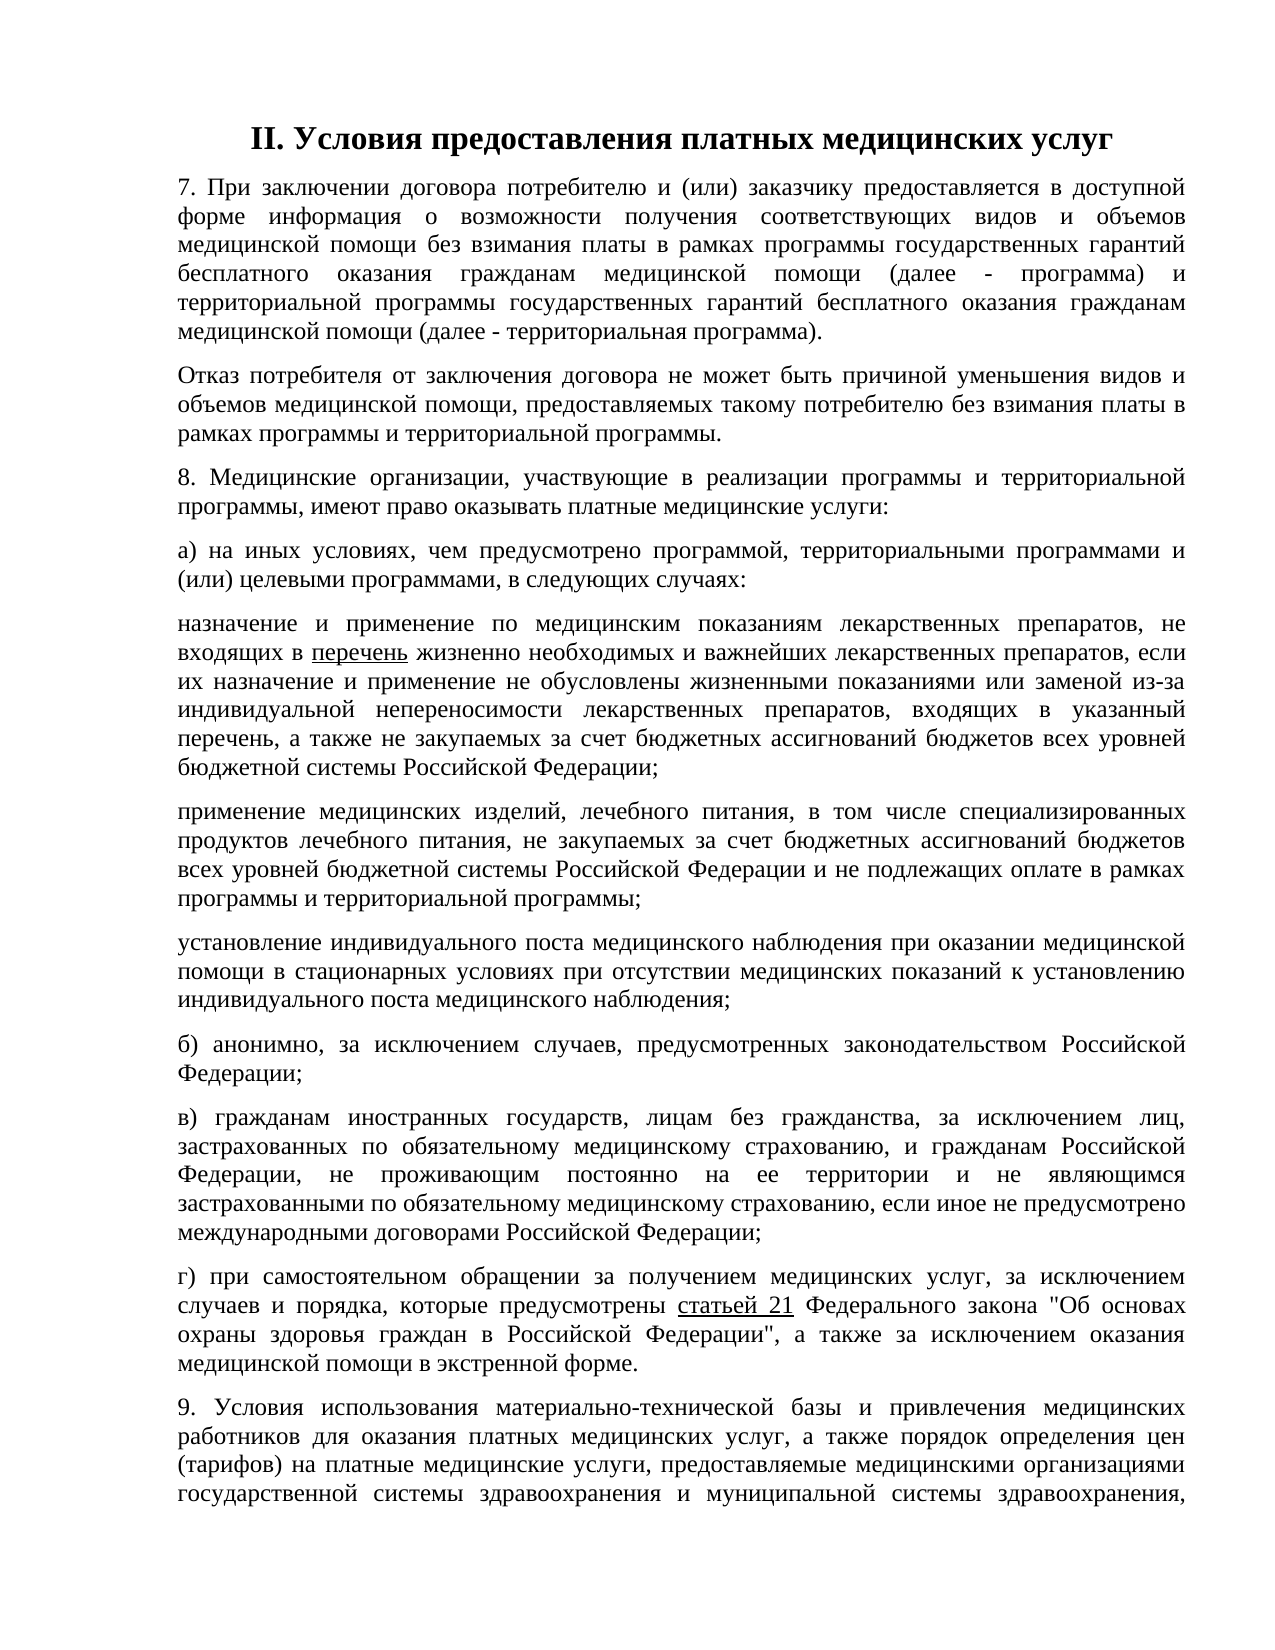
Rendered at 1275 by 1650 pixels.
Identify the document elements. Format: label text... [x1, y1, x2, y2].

text установление индивидуального поста медицинского наблюдения при оказании медицинской помощи в стационарных условиях при отсутствии медицинских показаний к установлению индивидуального поста медицинского наблюдения; [177, 927, 1186, 1013]
text 8. Медицинские организации, участвующие в реализации программы и территориальной программы, имеют право оказывать платные медицинские услуги: [177, 462, 1186, 519]
text в) гражданам иностранных государств, лицам без гражданства, за исключением лиц, застрахованных по обязательному медицинскому страхованию, и гражданам Российской Федерации, не проживающим постоянно на ее территории и не являющимся застрахованными по обязательному медицинскому страхованию, если иное не предусмотрено международными договорами Российской Федерации; [177, 1102, 1186, 1246]
text Отказ потребителя от заключения договора не может быть причиной уменьшения видов и объемов медицинской помощи, предоставляемых такому потребителю без взимания платы в рамках программы и территориальной программы. [177, 360, 1186, 446]
text б) анонимно, за исключением случаев, предусмотренных законодательством Российской Федерации; [177, 1029, 1186, 1086]
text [177, 1392, 1186, 1507]
text II. Условия предоставления платных медицинских услуг [177, 118, 1186, 156]
text а) на иных условиях, чем предусмотрено программой, территориальными программами и (или) целевыми программами, в следующих случаях: [177, 535, 1186, 593]
text г) при самостоятельном обращении за получением медицинских услуг, за исключением случаев и порядка, которые предусмотрены статьей 21 Федерального закона "Об основах охраны здоровья граждан в Российской Федерации", а также за исключением оказания медицинской помощи в экстренной форме. [177, 1261, 1186, 1376]
text назначение и применение по медицинским показаниям лекарственных препаратов, не входящих в перечень жизненно необходимых и важнейших лекарственных препаратов, если их назначение и применение не обусловлены жизненными показаниями или заменой из-за индивидуальной непереносимости лекарственных препаратов, входящих в указанный перечень, а также не закупаемых за счет бюджетных ассигнований бюджетов всех уровней бюджетной системы Российской Федерации; [177, 608, 1186, 781]
text применение медицинских изделий, лечебного питания, в том числе специализированных продуктов лечебного питания, не закупаемых за счет бюджетных ассигнований бюджетов всех уровней бюджетной системы Российской Федерации и не подлежащих оплате в рамках программы и территориальной программы; [177, 796, 1186, 911]
text 7. При заключении договора потребителю и (или) заказчику предоставляется в доступной форме информация о возможности получения соответствующих видов и объемов медицинской помощи без взимания платы в рамках программы государственных гарантий бесплатного оказания гражданам медицинской помощи (далее - программа) и территориальной программы государственных гарантий бесплатного оказания гражданам медицинской помощи (далее - территориальная программа). [177, 172, 1186, 344]
